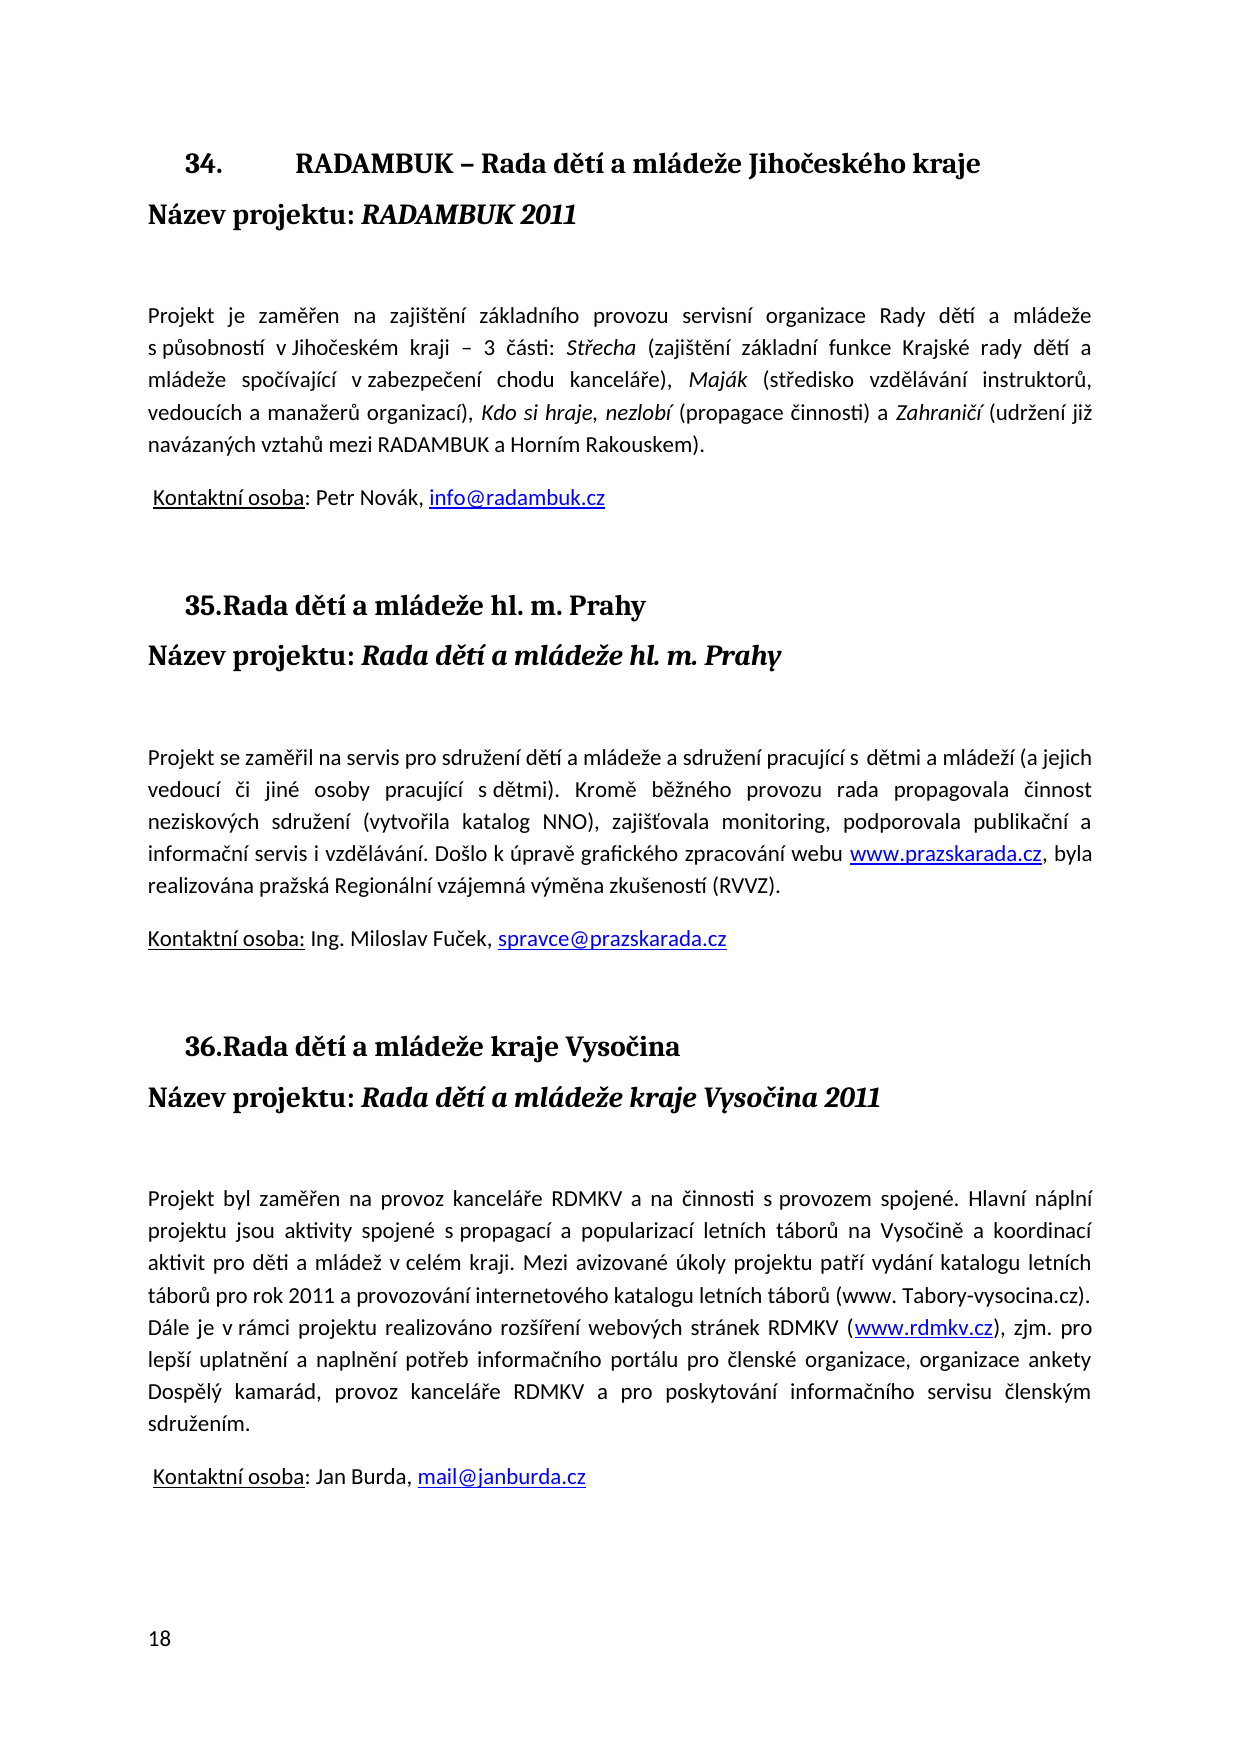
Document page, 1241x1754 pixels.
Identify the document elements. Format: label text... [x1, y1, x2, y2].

text Projekt byl zaměřen na provoz kanceláře RDMKV a na činnosti s provozem spojené. Hlavní náplní projektu jsou aktivity spojené s propagací a popularizací letních táborů na Vysočině a koordinací aktivit pro děti a mládež v celém kraji. Mezi avizované úkoly projektu patří vydání katalogu letních táborů pro rok 2011 a provozování internetového katalogu letních táborů (www. Tabory-vysocina.cz). Dále je v rámci projektu realizováno rozšíření webových stránek RDMKV (www.rdmkv.cz), zjm. pro lepší uplatnění a naplnění potřeb informačního portálu pro členské organizace, organizace ankety Dospělý kamarád, provoz kanceláře RDMKV a pro poskytování informačního servisu členským sdružením. [148, 1184, 1093, 1437]
subtitle Rada dětí a mládeže hl. m. Prahy [185, 589, 1093, 623]
subtitle Název projektu: Rada dětí a mládeže hl. m. Prahy [148, 639, 1093, 673]
text Projekt je zaměřen na zajištění základního provozu servisní organizace Rady dětí a mládeže s působností v Jihočeském kraji – 3 části: Střecha (zajištění základní funkce Krajské rady dětí a mládeže spočívající v zabezpečení chodu kanceláře), Maják (středisko vzdělávání instruktorů, vedoucích a manažerů organizací), Kdo si hraje, nezlobí (propagace činnosti) a Zahraničí (udržení již navázaných vztahů mezi RADAMBUK a Horním Rakouskem). [148, 301, 1093, 458]
subtitle Název projektu: RADAMBUK 2011 [148, 198, 1093, 231]
text Kontaktní osoba: Jan Burda, mail@janburda.cz [148, 1462, 1093, 1491]
subtitle Rada dětí a mládeže kraje Vysočina [185, 1031, 1093, 1064]
subtitle Název projektu: Rada dětí a mládeže kraje Vysočina 2011 [148, 1081, 1093, 1114]
text Projekt se zaměřil na servis pro sdružení dětí a mládeže a sdružení pracující s dětmi a mládeží (a jejich vedoucí či jiné osoby pracující s dětmi). Kromě běžného provozu rada propagovala činnost neziskových sdružení (vytvořila katalog NNO), zajišťovala monitoring, podporovala publikační a informační servis i vzdělávání. Došlo k úpravě grafického zpracování webu www.prazskarada.cz, byla realizována pražská Regionální vzájemná výměna zkušeností (RVVZ). [148, 743, 1093, 899]
text Kontaktní osoba: Ing. Miloslav Fuček, spravce@prazskarada.cz [148, 924, 1093, 952]
subtitle RADAMBUK – Rada dětí a mládeže Jihočeského kraje [185, 148, 1093, 181]
text Kontaktní osoba: Petr Novák, info@radambuk.cz [148, 483, 1093, 511]
